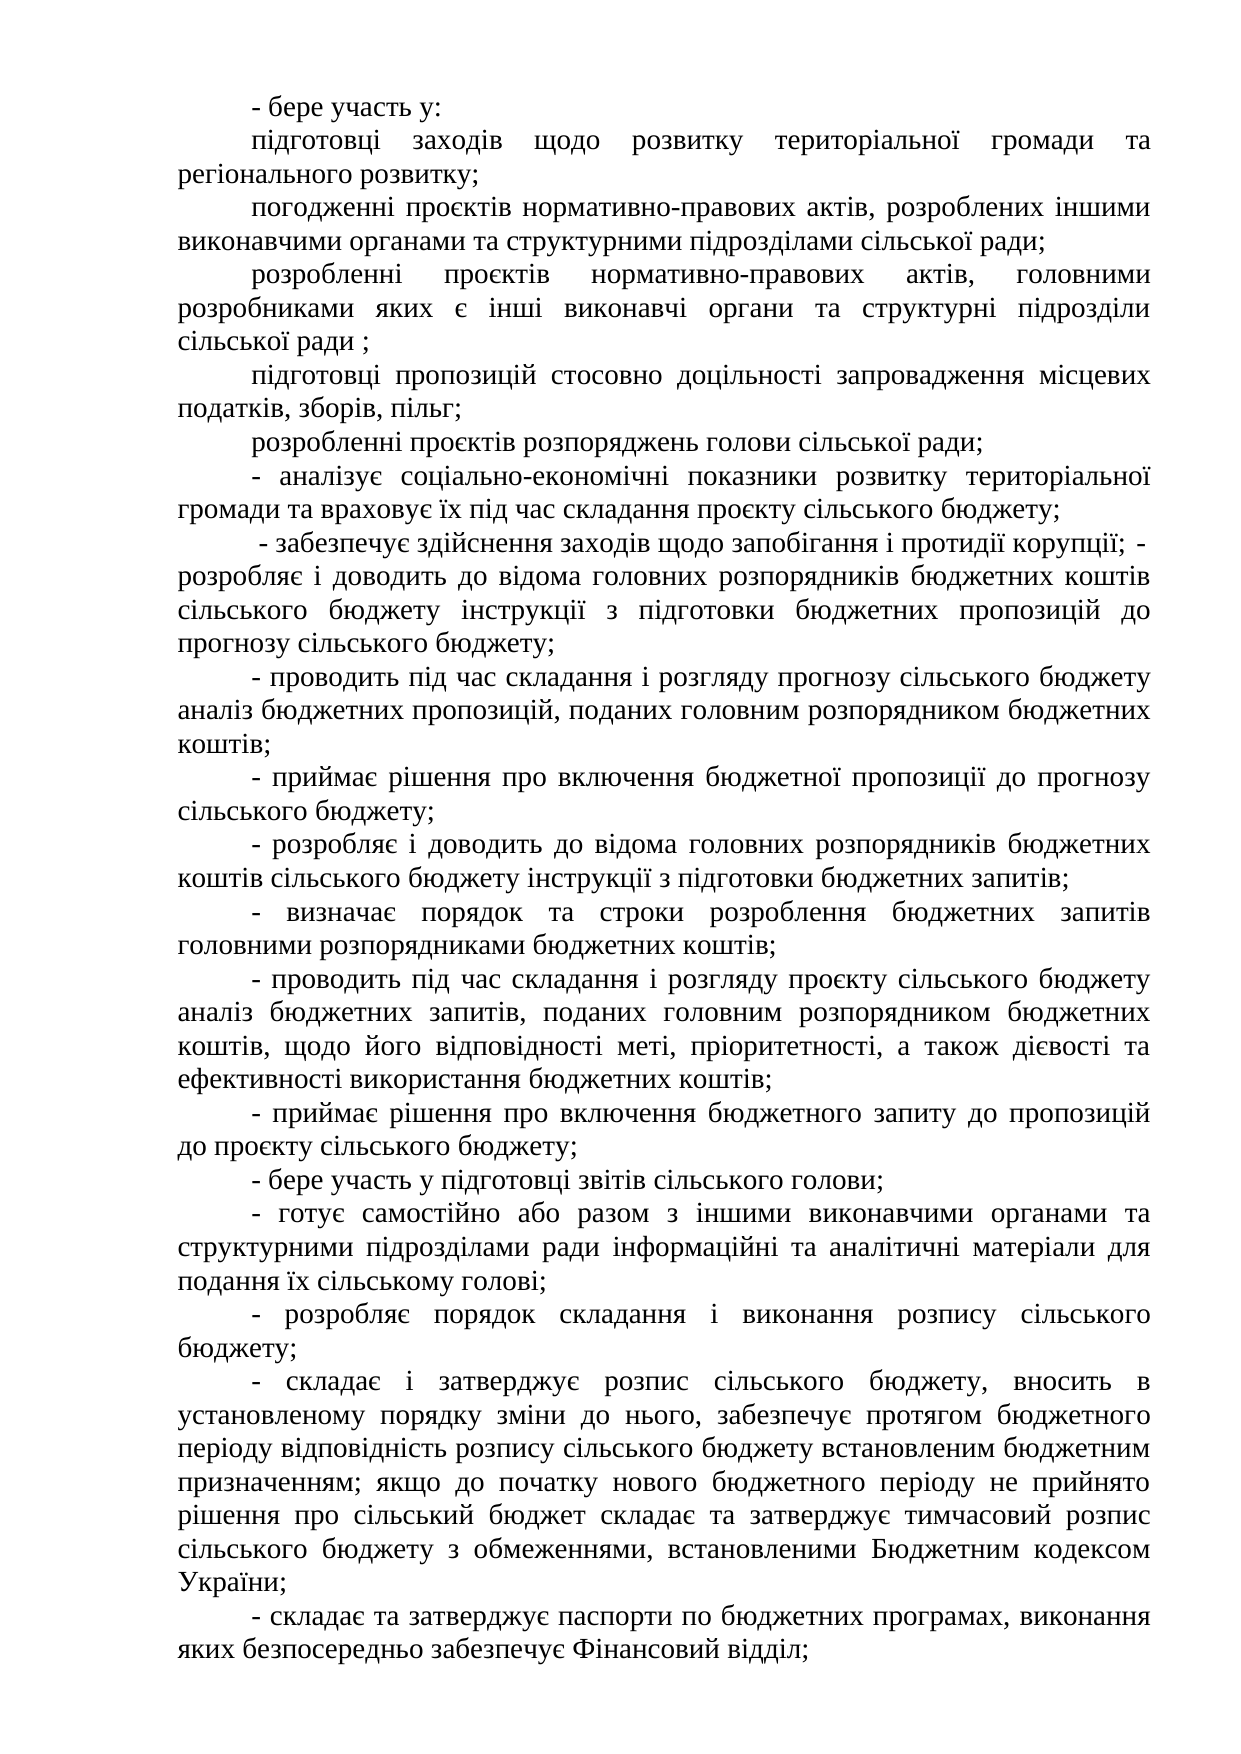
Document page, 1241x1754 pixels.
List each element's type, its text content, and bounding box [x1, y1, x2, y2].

text підготовці заходів щодо розвитку територіальної громади та регіонального розвитку; [177, 122, 1152, 189]
text - визначає порядок та строки розроблення бюджетних запитів головними розпорядниками бюджетних коштів; [177, 894, 1152, 961]
text - бере участь у підготовці звітів сільського голови; [207, 1162, 1152, 1196]
text - розробляє і доводить до відома головних розпорядників бюджетних коштів сільського бюджету інструкції з підготовки бюджетних запитів; [177, 827, 1152, 894]
text - проводить під час складання і розгляду прогнозу сільського бюджету аналіз бюджетних пропозицій, поданих головним розпорядником бюджетних коштів; [177, 659, 1152, 759]
text - розробляє порядок складання і виконання розпису сільського бюджету; [177, 1296, 1152, 1363]
text розробленні проєктів розпоряджень голови сільської ради; [207, 424, 1152, 458]
text - забезпечує здійснення заходів щодо запобігання і протидії корупції; - розробляє і доводить до відома головних розпорядників бюджетних коштів сільського бюджету інструкції з підготовки бюджетних пропозицій до прогнозу сільського бюджету; [177, 525, 1152, 659]
text - проводить під час складання і розгляду проєкту сільського бюджету аналіз бюджетних запитів, поданих головним розпорядником бюджетних коштів, щодо його відповідності меті, пріоритетності, а також дієвості та ефективності використання бюджетних коштів; [177, 961, 1152, 1095]
text - аналізує соціально-економічні показники розвитку територіальної громади та враховує їх під час складання проєкту сільського бюджету; [177, 458, 1152, 525]
text - складає і затверджує розпис сільського бюджету, вносить в установленому порядку зміни до нього, забезпечує протягом бюджетного періоду відповідність розпису сільського бюджету встановленим бюджетним призначенням; якщо до початку нового бюджетного періоду не прийнято рішення про сільський бюджет складає та затверджує тимчасовий розпис сільського бюджету з обмеженнями, встановленими Бюджетним кодексом України; [177, 1363, 1152, 1598]
text - бере участь у: [207, 89, 1152, 122]
text - готує самостійно або разом з іншими виконавчими органами та структурними підрозділами ради інформаційні та аналітичні матеріали для подання їх сільському голові; [177, 1196, 1152, 1296]
text - приймає рішення про включення бюджетної пропозиції до прогнозу сільського бюджету; [177, 759, 1152, 827]
text - складає та затверджує паспорти по бюджетних програмах, виконання яких безпосередньо забезпечує Фінансовий відділ; [177, 1598, 1152, 1665]
text розробленні проєктів нормативно-правових актів, головними розробниками яких є інші виконавчі органи та структурні підрозділи сільської ради ; [177, 256, 1152, 357]
text - приймає рішення про включення бюджетного запиту до пропозицій до проєкту сільського бюджету; [177, 1095, 1152, 1162]
text підготовці пропозицій стосовно доцільності запровадження місцевих податків, зборів, пільг; [177, 357, 1152, 424]
text погодженні проєктів нормативно-правових актів, розроблених іншими виконавчими органами та структурними підрозділами сільської ради; [177, 189, 1152, 256]
